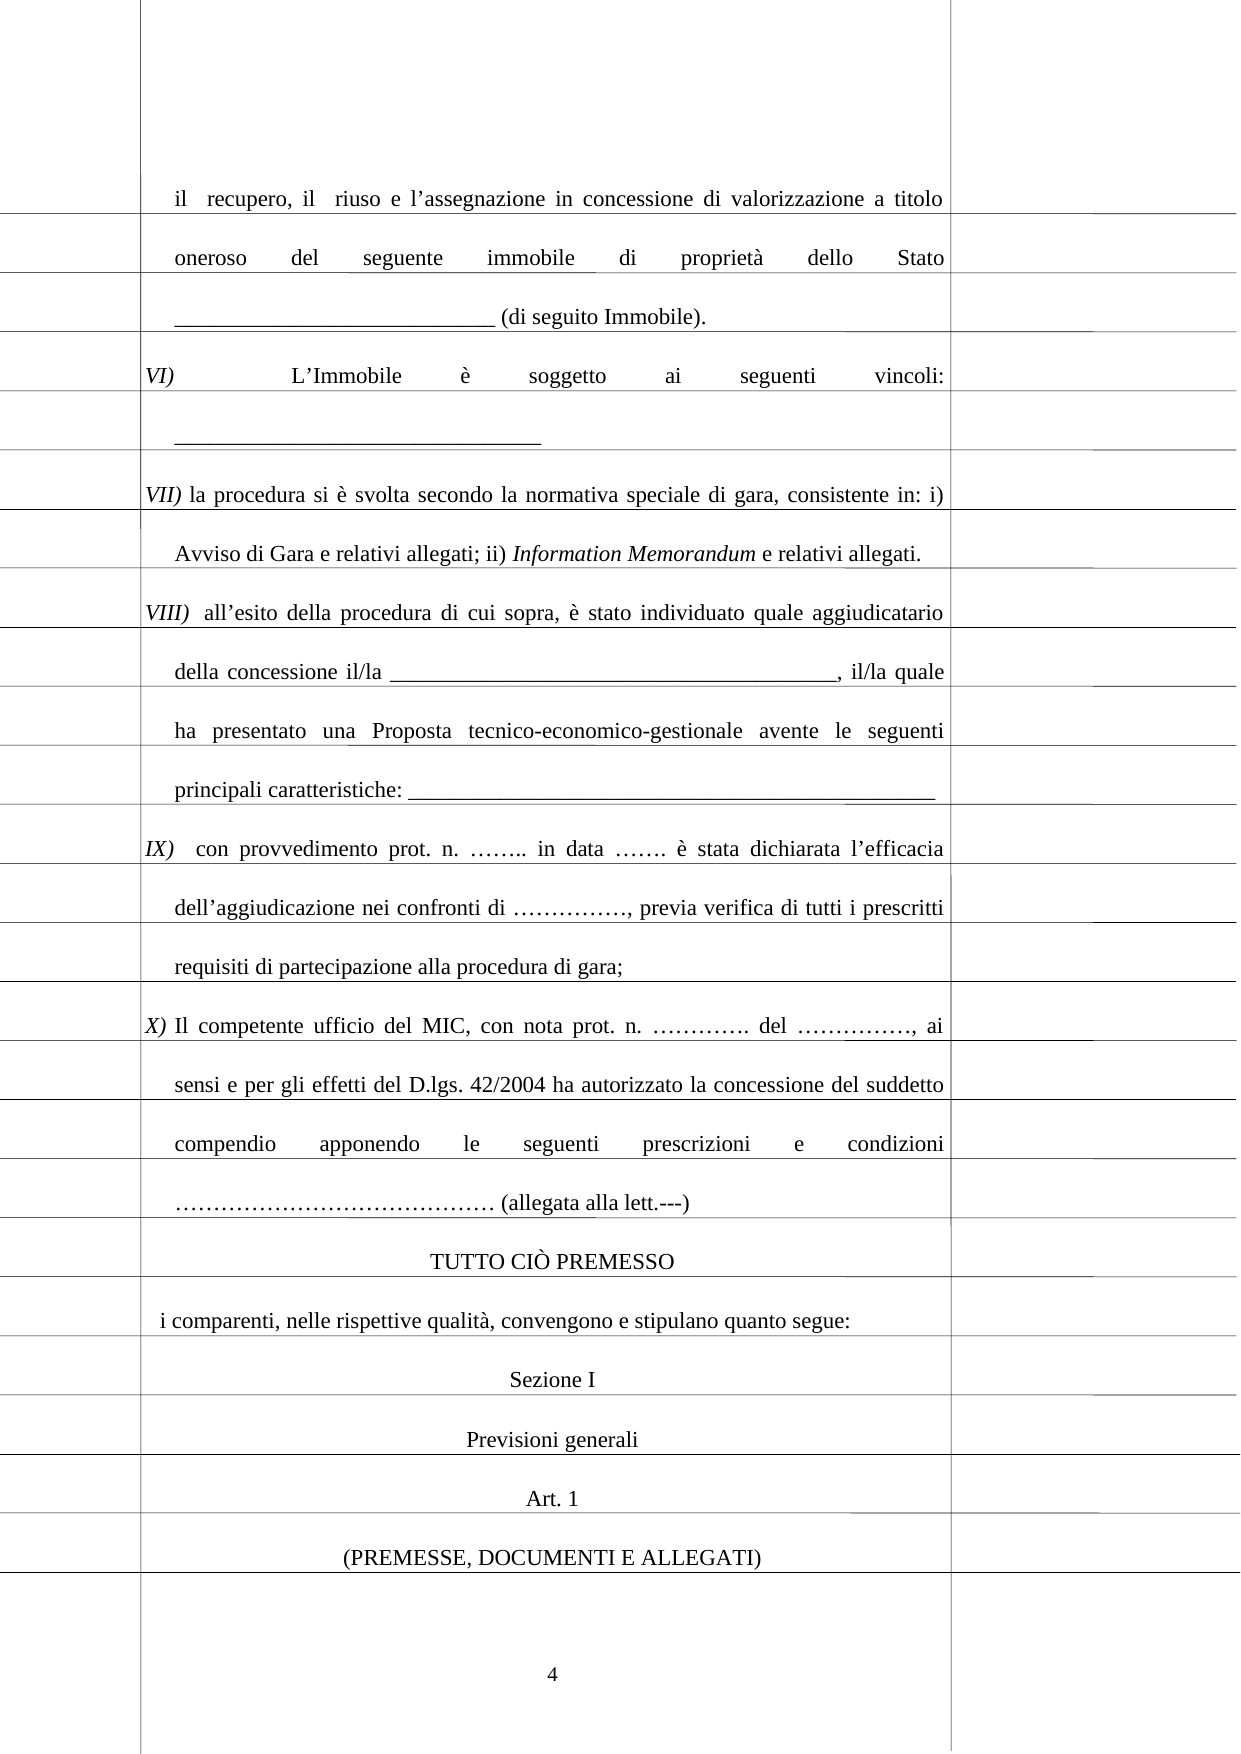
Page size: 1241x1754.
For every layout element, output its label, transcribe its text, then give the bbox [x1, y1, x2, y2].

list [145, 159, 945, 337]
list Il competente ufficio del MIC, con nota prot. n. …………. del ……………, ai sensi e per gli effetti del D.lgs. 42/2004 ha autorizzato la concessione del suddetto compendio apponendo le seguenti prescrizioni e condizioni …………………………………… (allegata alla lett.---) [145, 986, 945, 1223]
list la procedura si è svolta secondo la normativa speciale di gara, consistente in: i) Avviso di Gara e relativi allegati; ii) Information Memorandum e relativi allegati. [145, 455, 945, 573]
text Sezione I [159, 1341, 945, 1400]
text i comparenti, nelle rispettive qualità, convengono e stipulano quanto segue: [159, 1282, 945, 1341]
text (PREMESSE, DOCUMENTI E ALLEGATI) [159, 1518, 945, 1577]
text TUTTO CIÒ PREMESSO [159, 1223, 945, 1282]
list all’esito della procedura di cui sopra, è stato individuato quale aggiudicatario della concessione il/la _______________________________________, il/la quale ha presentato una Proposta tecnico-economico-gestionale avente le seguenti principali caratteristiche: ______________________________________________ [145, 573, 945, 809]
list con provvedimento prot. n. …….. in data ……. è stata dichiarata l’efficacia dell’aggiudicazione nei confronti di ……………, previa verifica di tutti i prescritti requisiti di partecipazione alla procedura di gara; [145, 809, 945, 986]
list L’Immobile è soggetto ai seguenti vincoli: ________________________________ [145, 337, 945, 455]
text Art. 1 [159, 1459, 945, 1518]
text Previsioni generali [159, 1400, 945, 1459]
